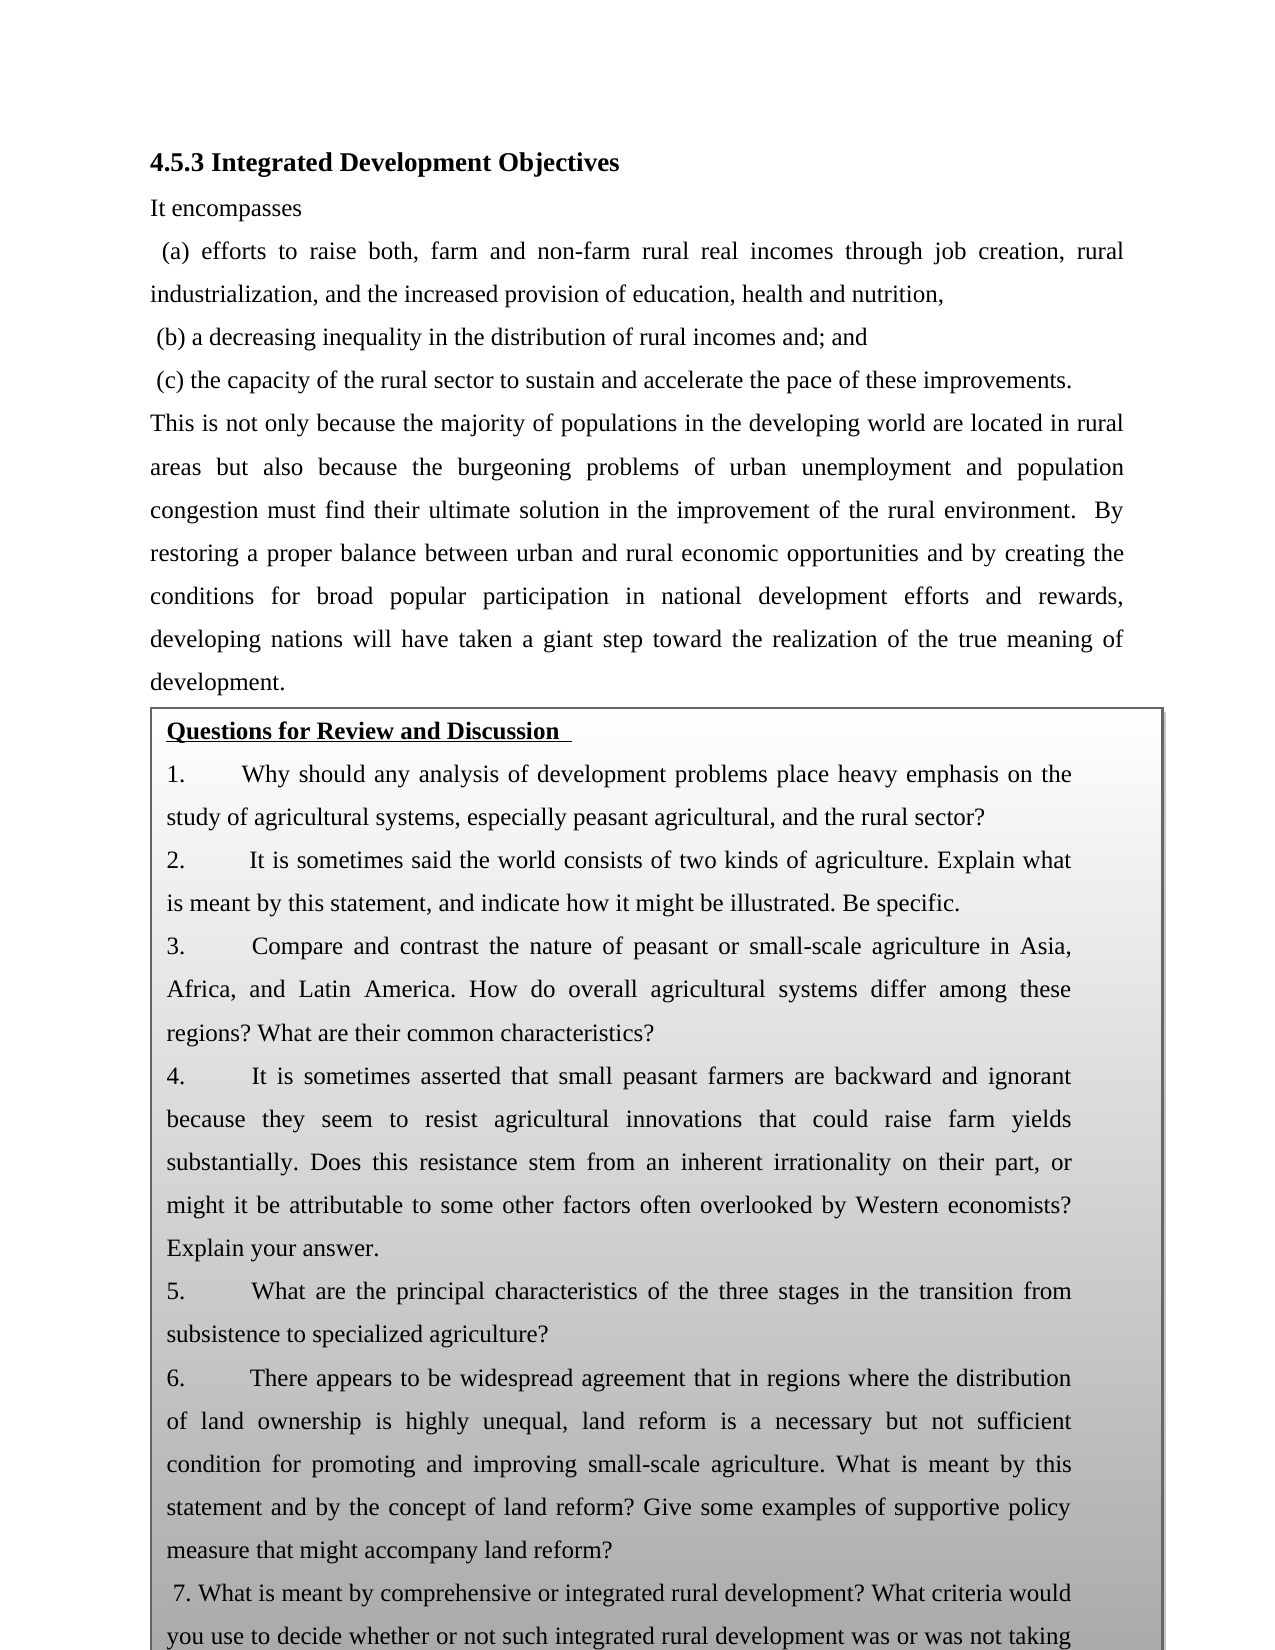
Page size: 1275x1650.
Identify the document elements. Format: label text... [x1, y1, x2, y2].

text (c) the capacity of the rural sector to sustain and accelerate the pace of these improvements. [150, 365, 1125, 394]
text This is not only because the majority of populations in the developing world are located in rural areas but also because the burgeoning problems of urban unemployment and population congestion must find their ultimate solution in the improvement of the rural environment. By restoring a proper balance between urban and rural economic opportunities and by creating the conditions for broad popular participation in national development efforts and rewards, developing nations will have taken a giant step toward the realization of the true meaning of development. [150, 408, 1125, 696]
text 4.5.3 Integrated Development Objectives [150, 146, 1125, 177]
text (b) a decreasing inequality in the distribution of rural incomes and; and [150, 322, 1125, 351]
text It encompasses [150, 193, 1125, 222]
text (a) efforts to raise both, farm and non-farm rural real incomes through job creation, rural industrialization, and the increased provision of education, health and nutrition, [150, 236, 1125, 308]
